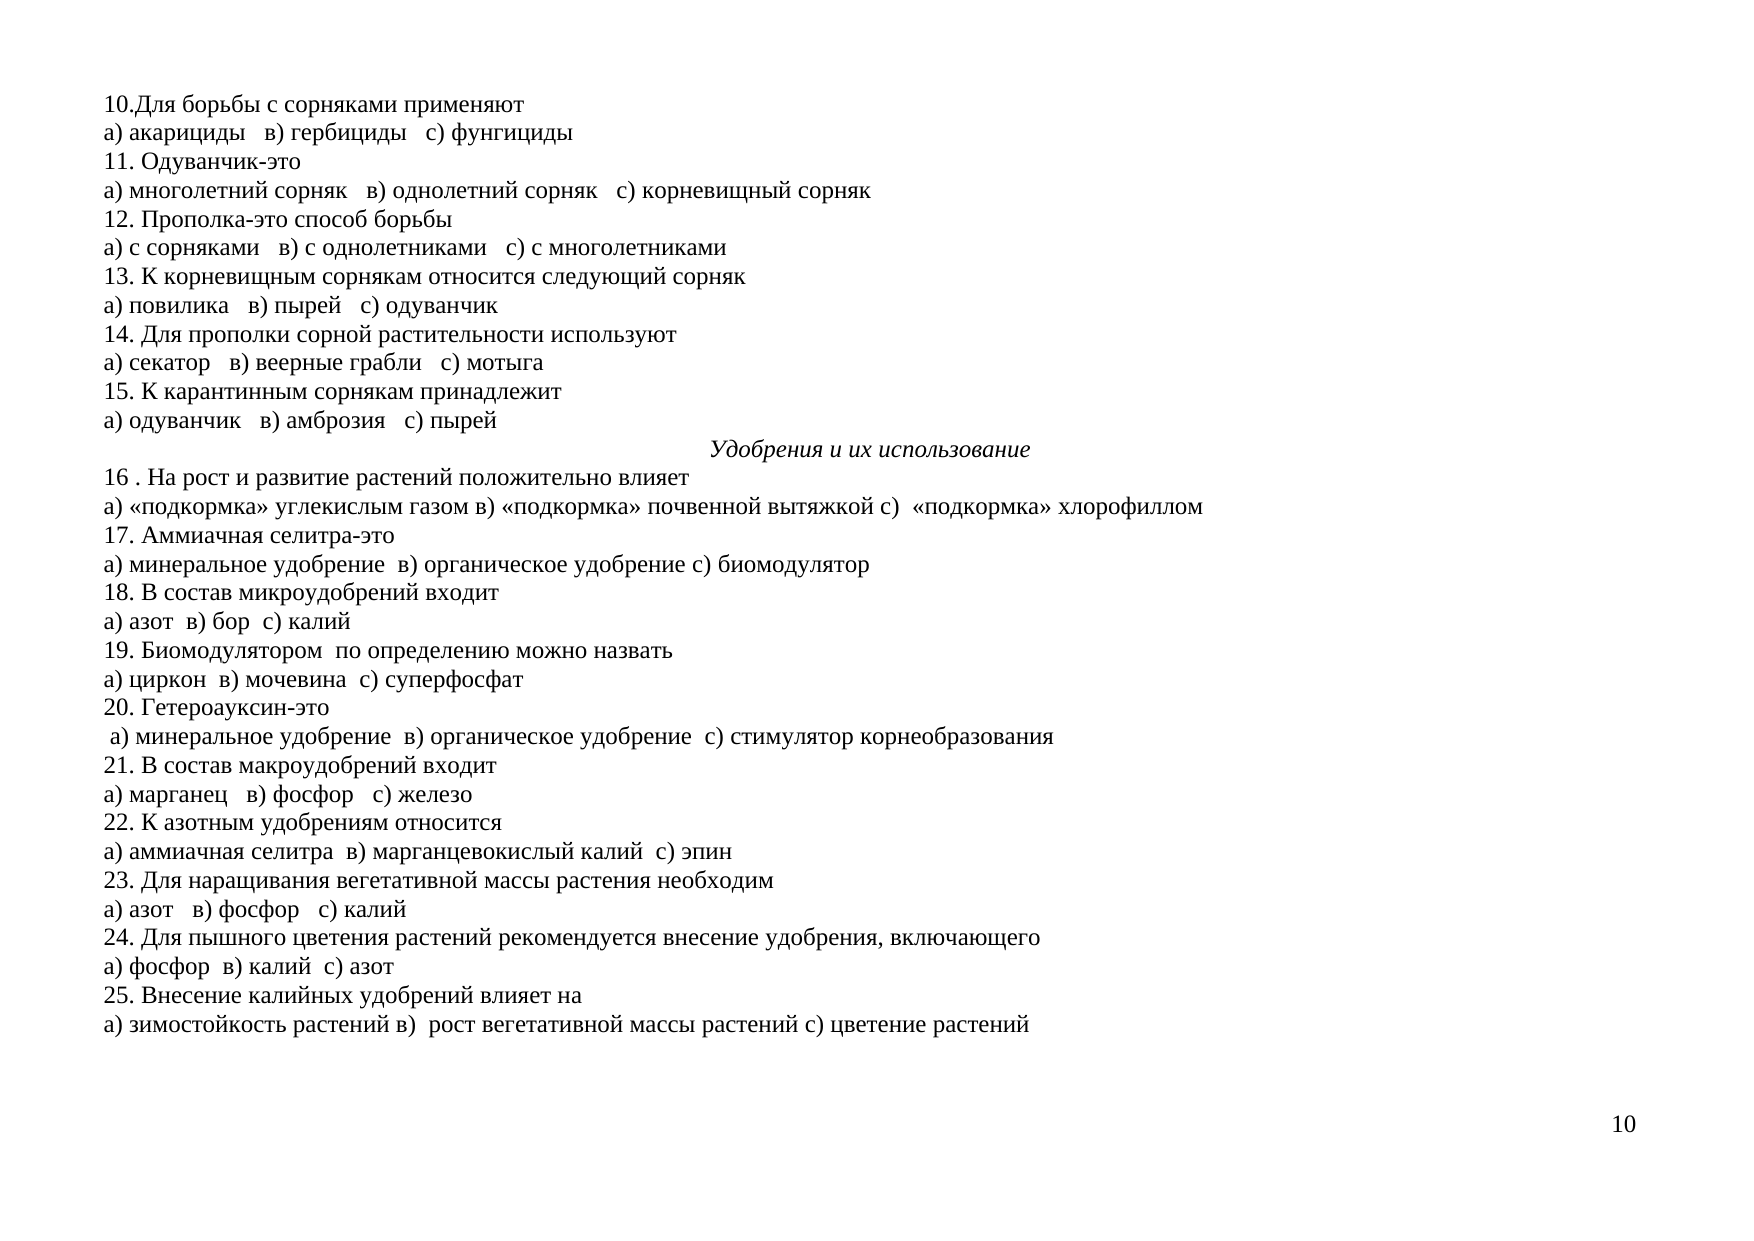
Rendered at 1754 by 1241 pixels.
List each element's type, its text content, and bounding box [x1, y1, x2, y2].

text а) одуванчик в) амброзия с) пырей [103, 405, 1636, 434]
text а) с сорняками в) с однолетниками с) с многолетниками [103, 232, 1636, 261]
text 10.Для борьбы с сорняками применяют [103, 89, 1636, 117]
text 22. К азотным удобрениям относится [103, 807, 1636, 836]
text 16 . На рост и развитие растений положительно влияет [103, 462, 1636, 491]
text 19. Биомодулятором по определению можно назвать [103, 635, 1636, 664]
text 18. В состав микроудобрений входит [103, 577, 1636, 606]
text а) многолетний сорняк в) однолетний сорняк с) корневищный сорняк [103, 175, 1636, 204]
text 20. Гетероауксин-это [103, 692, 1636, 721]
text 25. Внесение калийных удобрений влияет на [103, 980, 1636, 1009]
text а) минеральное удобрение в) органическое удобрение с) стимулятор корнеобразования [103, 721, 1636, 750]
text а) минеральное удобрение в) органическое удобрение с) биомодулятор [103, 549, 1636, 577]
text 23. Для наращивания вегетативной массы растения необходим [103, 865, 1636, 894]
text а) аммиачная селитра в) марганцевокислый калий с) эпин [103, 836, 1636, 865]
text а) секатор в) веерные грабли с) мотыга [103, 347, 1636, 376]
text а) «подкормка» углекислым газом в) «подкормка» почвенной вытяжкой с) «подкормка» хлорофиллом [103, 491, 1636, 520]
text 11. Одуванчик-это [103, 146, 1636, 175]
text а) зимостойкость растений в) рост вегетативной массы растений с) цветение растений [103, 1009, 1636, 1037]
text а) азот в) бор с) калий [103, 606, 1636, 635]
text 21. В состав макроудобрений входит [103, 750, 1636, 779]
text 12. Прополка-это способ борьбы [103, 204, 1636, 232]
text а) повилика в) пырей с) одуванчик [103, 290, 1636, 319]
text Удобрения и их использование [103, 434, 1636, 462]
text 17. Аммиачная селитра-это [103, 520, 1636, 549]
text 15. К карантинным сорнякам принадлежит [103, 376, 1636, 405]
text а) марганец в) фосфор с) железо [103, 779, 1636, 807]
text 14. Для прополки сорной растительности используют [103, 319, 1636, 347]
text а) фосфор в) калий с) азот [103, 951, 1636, 980]
text а) акарициды в) гербициды с) фунгициды [103, 117, 1636, 146]
text 24. Для пышного цветения растений рекомендуется внесение удобрения, включающего [103, 922, 1636, 951]
text а) циркон в) мочевина с) суперфосфат [103, 664, 1636, 692]
text а) азот в) фосфор с) калий [103, 894, 1636, 922]
text 13. К корневищным сорнякам относится следующий сорняк [103, 261, 1636, 290]
